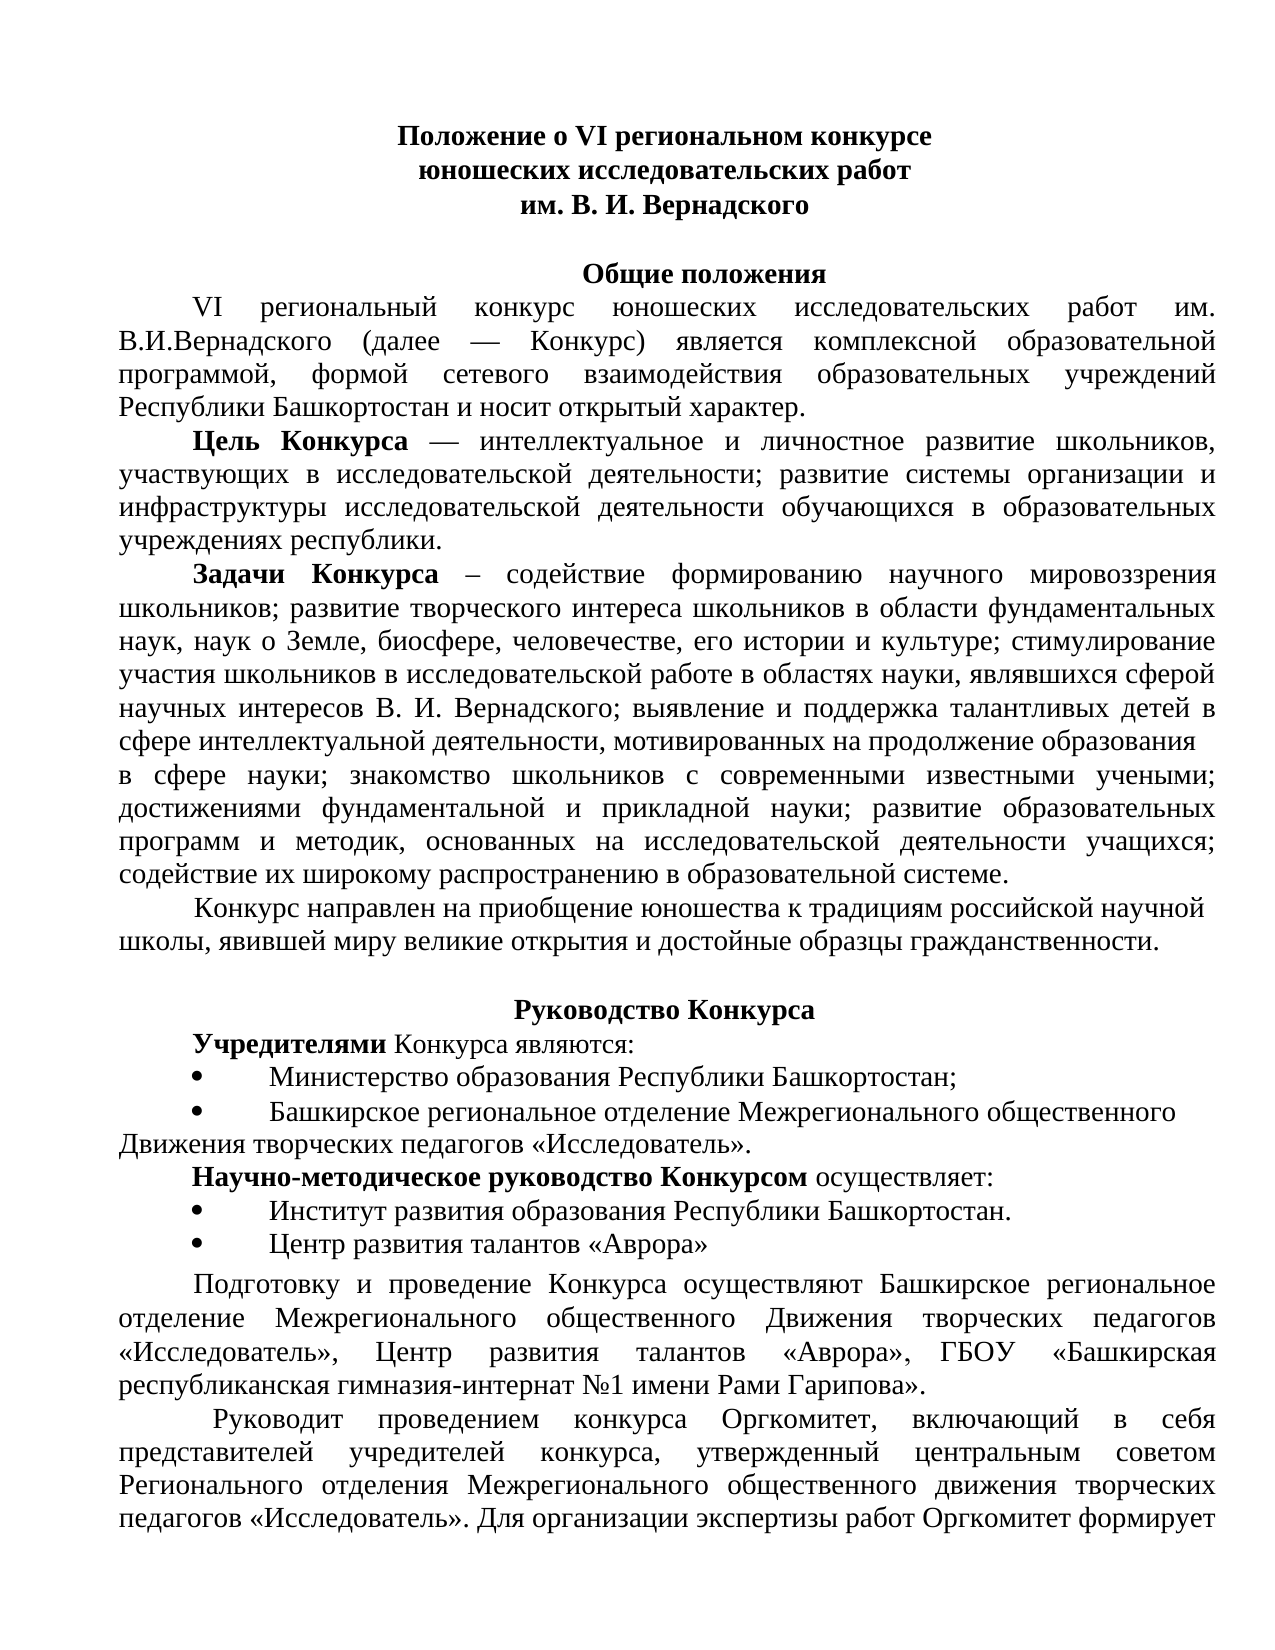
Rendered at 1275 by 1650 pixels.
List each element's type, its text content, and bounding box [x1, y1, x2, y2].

list сфере науки; знакомство школьников с современными известными учеными; достижениями фундаментальной и прикладной науки; развитие образовательных программ и методик, основанных на исследовательской деятельности учащихся; содействие их широкому распространению в образовательной системе. [118, 758, 1217, 890]
list Центр развития талантов «Аврора» [192, 1227, 1217, 1260]
text Научно-методическое руководство Конкурсом осуществляет: [192, 1159, 1217, 1193]
text Руководство Конкурса [118, 992, 1211, 1026]
text Конкурс направлен на приобщение юношества к традициям российской научной школы, явившей миру великие открытия и достойные образцы гражданственности. [119, 891, 1214, 957]
text юношеских исследовательских работ [118, 152, 1211, 186]
text Учредителями Конкурса являются: [118, 1026, 1211, 1059]
text Общие положения [118, 256, 1217, 290]
text VI региональный конкурс юношеских исследовательских работ им. В.И.Вернадского (далее — Конкурс) является комплексной образовательной программой, формой сетевого взаимодействия образовательных учреждений Республики Башкортостан и носит открытый характер. [118, 291, 1217, 422]
text Подготовку и проведение Конкурса осуществляют Башкирское региональное отделение Межрегионального общественного Движения творческих педагогов «Исследователь», Центр развития талантов «Аврора»ГБОУ «Башкирская республиканская гимназия-интернат №1 имени Рами Гарипова». [118, 1267, 1217, 1401]
text Руководит проведением конкурса Оргкомитет, включающий в себя представителей учредителей конкурса, утвержденный центральным советом Регионального отделения Межрегионального общественного движения творческих педагогов «Исследователь». Для организации экспертизы работ Оргкомитет формирует [119, 1402, 1217, 1534]
text Цель Конкурса — интеллектуальное и личностное развитие школьников, участвующих в исследовательской деятельности; развитие системы организации и инфраструктуры исследовательской деятельности обучающихся в образовательных учреждениях республики. [119, 424, 1217, 555]
text Задачи Конкурса – содействие формированию научного мировоззрения школьников; развитие творческого интереса школьников в области фундаментальных наук, наук о Земле, биосфере, человечестве, его истории и культуре; стимулирование участия школьников в исследовательской работе в областях науки, являвшихся сферой научных интересов В. И. Вернадского; выявление и поддержка талантливых детей в сфере интеллектуальной деятельности, мотивированных на продолжение образования [119, 557, 1217, 756]
list Башкирское региональное отделение Межрегионального общественного Движения творческих педагогов «Исследователь». [119, 1096, 1214, 1159]
text им. В. И. Вернадского [118, 187, 1211, 221]
text Положение о VI региональном конкурсе [118, 118, 1211, 151]
list Институт развития образования Республики Башкортостан. [192, 1193, 1217, 1227]
list Министерство образования Республики Башкортостан; [192, 1059, 1217, 1093]
